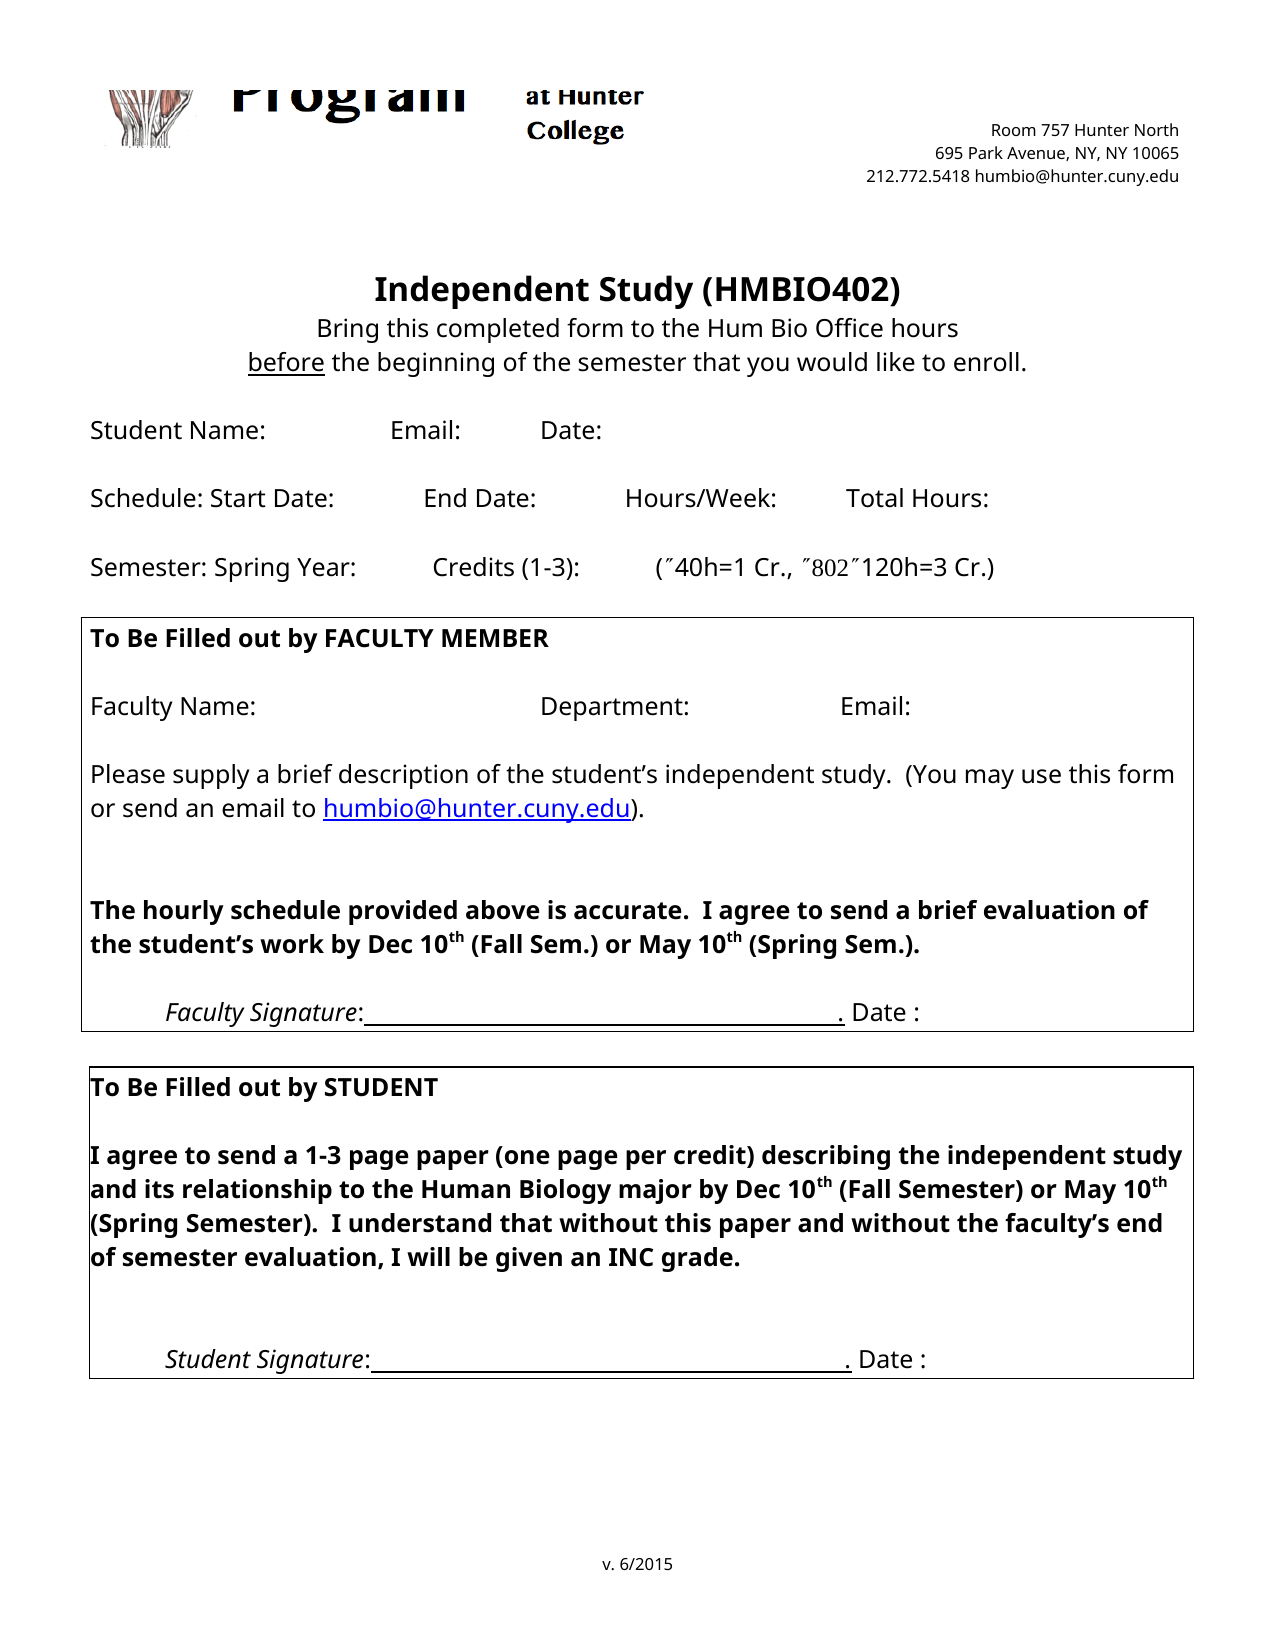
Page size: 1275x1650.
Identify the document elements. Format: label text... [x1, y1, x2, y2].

text I agree to send a 1-3 page paper (one page per credit) describing the independent study and its relationship to the Human Biology major by Dec 10th (Fall Semester) or May 10th (Spring Semester). I understand that without this paper and without the faculty’s end of semester evaluation, I will be given an INC grade. [90, 1138, 1185, 1274]
text Schedule: Start Date: End Date: Hours/Week: Total Hours: [90, 481, 1185, 515]
text Bring this completed form to the Hum Bio Office hours [90, 311, 1185, 345]
text Faculty Name: Department: Email: [90, 688, 1185, 723]
text Please supply a brief description of the student’s independent study. (You may use this form or send an email to humbio@hunter.cuny.edu). [90, 757, 1185, 825]
text Independent Study (HMBIO402) [90, 265, 1185, 311]
text Student Name: Email: Date: [90, 413, 1185, 447]
text Faculty Signature: . Date : [82, 992, 1193, 1031]
text before the beginning of the semester that you would like to enroll. [90, 345, 1185, 379]
text To Be Filled out by STUDENT [90, 1068, 1193, 1103]
text To Be Filled out by FACULTY MEMBER [82, 618, 1193, 654]
text Student Signature: . Date : [90, 1339, 1193, 1378]
table_header [79, 90, 714, 265]
table_header Room 757 Hunter North 695 Park Avenue, NY, NY 10065 212.772.5418 humbio@hunter.cuny.edu [714, 90, 1191, 265]
text Semester: Year: Credits (1-3): (40h=1 Cr., 120h=3 Cr.) [90, 549, 1185, 583]
text The hourly schedule provided above is accurate. I agree to send a brief evaluation of the student’s work by Dec 10th (Fall Sem.) or May 10th (Spring Sem.). [90, 893, 1185, 961]
picture [90, 90, 703, 165]
